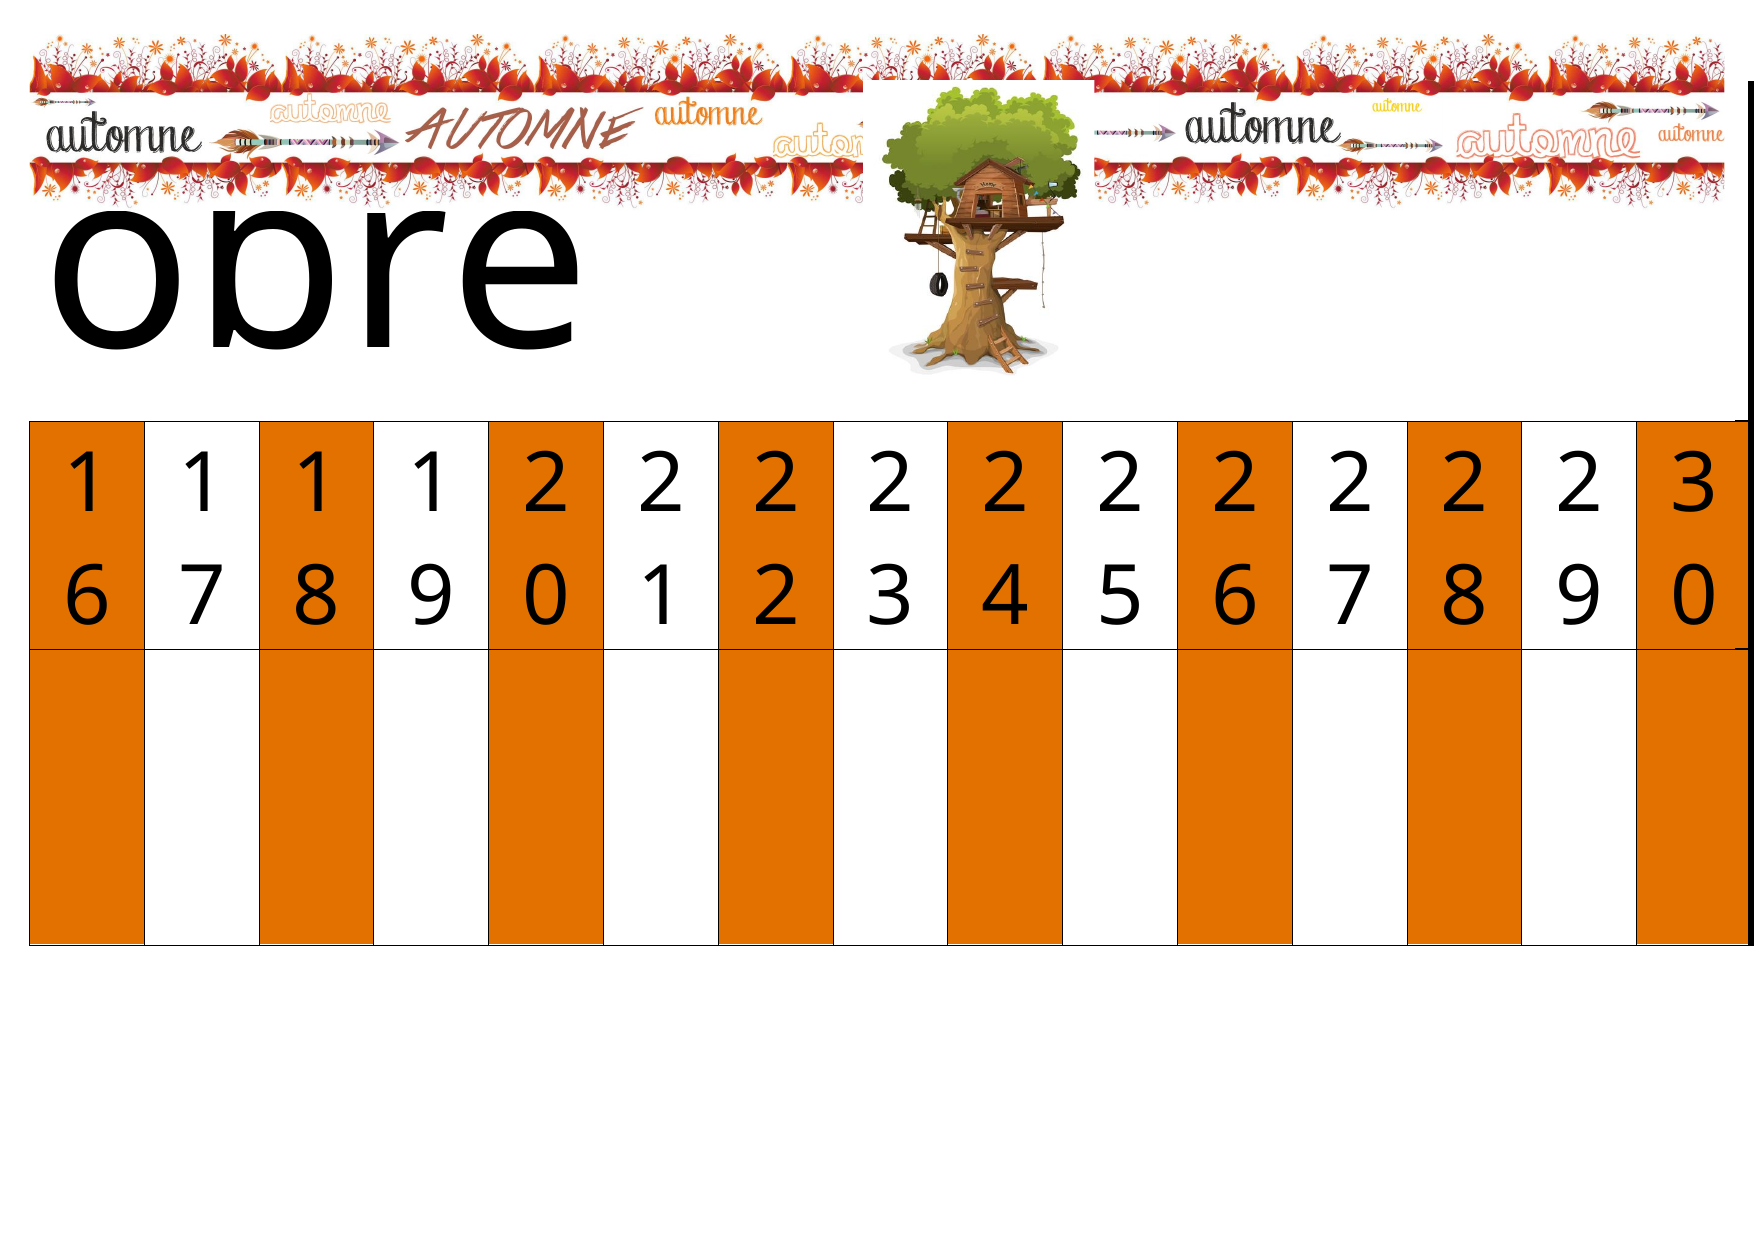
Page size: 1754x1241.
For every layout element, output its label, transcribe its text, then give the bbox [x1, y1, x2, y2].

table_cell 29 [1522, 422, 1636, 649]
table_cell 17 [145, 422, 259, 649]
table_cell 23 [834, 422, 947, 649]
table_cell [604, 650, 718, 944]
table_cell [948, 650, 1062, 944]
table_cell [719, 650, 833, 944]
table_cell [1408, 650, 1521, 944]
table_cell 25 [1063, 422, 1177, 649]
table_cell [1293, 650, 1407, 944]
table_cell 20 [489, 422, 603, 649]
table_cell 19 [374, 422, 488, 649]
table_cell [1522, 650, 1636, 944]
table_cell 24 [948, 422, 1062, 649]
table_cell 22 [719, 422, 833, 649]
table_cell 18 [260, 422, 373, 649]
table_header obre [30, 81, 1748, 421]
table_cell [145, 650, 259, 944]
picture [29, 34, 1725, 380]
table_cell [260, 650, 373, 944]
table_cell 30 [1637, 422, 1748, 649]
table_cell [374, 650, 488, 944]
table_cell 26 [1178, 422, 1292, 649]
table_cell 28 [1408, 422, 1521, 649]
table_cell 27 [1293, 422, 1407, 649]
table_cell [489, 650, 603, 944]
table_cell 21 [604, 422, 718, 649]
table_cell [1063, 650, 1177, 944]
table_cell [30, 650, 144, 944]
table_cell [1637, 650, 1748, 944]
table_cell [834, 650, 947, 944]
table_cell 16 [30, 422, 144, 649]
table_cell [1178, 650, 1292, 944]
